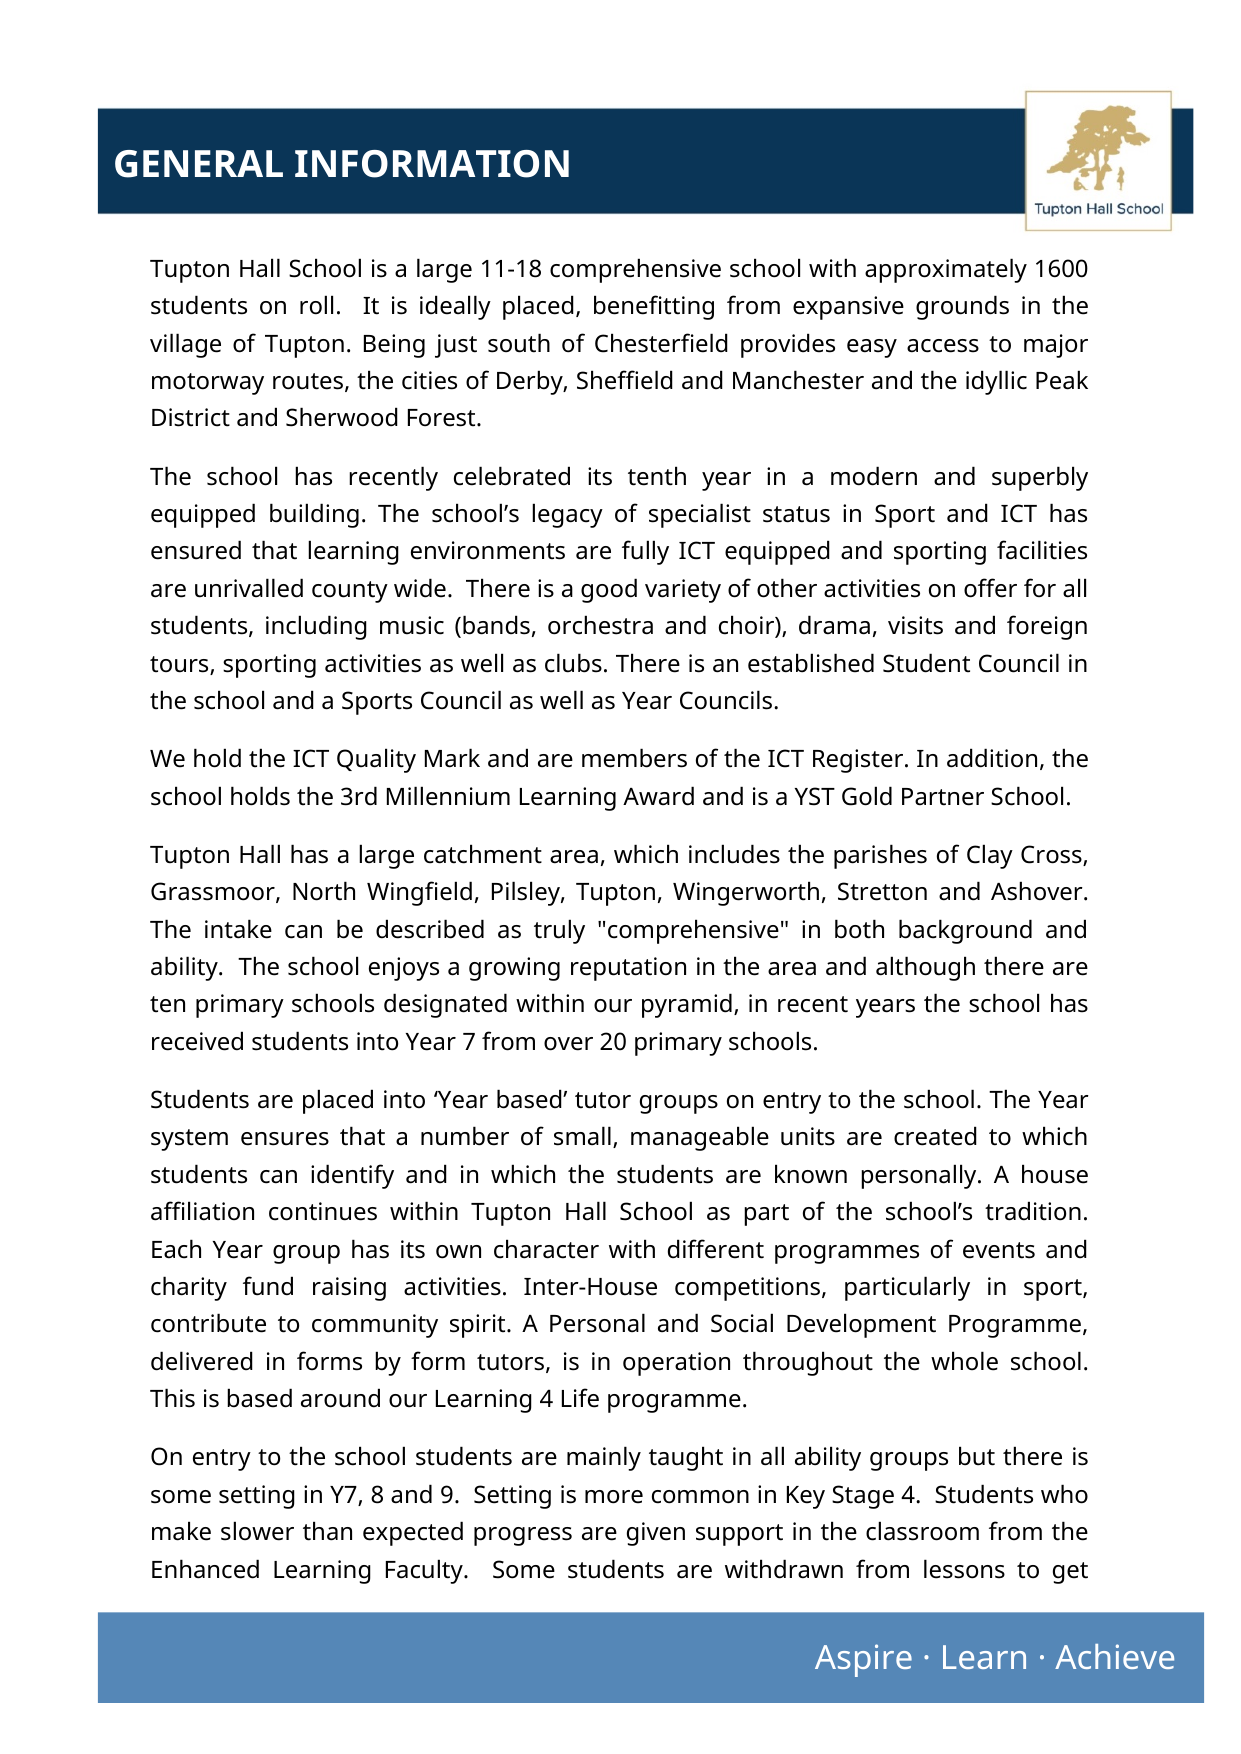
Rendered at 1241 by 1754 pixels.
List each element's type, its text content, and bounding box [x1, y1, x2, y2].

text The school has recently celebrated its tenth year in a modern and superbly equipped building. The school’s legacy of specialist status in Sport and ICT has ensured that learning environments are fully ICT equipped and sporting facilities are unrivalled county wide. There is a good variety of other activities on offer for all students, including music (bands, orchestra and choir), drama, visits and foreign tours, sporting activities as well as clubs. There is an established Student Council in the school and a Sports Council as well as Year Councils. [150, 459, 1090, 716]
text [150, 1440, 1090, 1585]
text Tupton Hall has a large catchment area, which includes the parishes of Clay Cross, Grassmoor, North Wingfield, Pilsley, Tupton, Wingerworth, Stretton and Ashover. The intake can be described as truly "comprehensive" in both background and ability. The school enjoys a growing reputation in the area and although there are ten primary schools designated within our pyramid, in recent years the school has received students into Year 7 from over 20 primary schools. [150, 838, 1090, 1057]
text Tupton Hall School is a large 11-18 comprehensive school with approximately 1600 students on roll. It is ideally placed, benefitting from expansive grounds in the village of Tupton. Being just south of Chesterfield provides easy access to major motorway routes, the cities of Derby, Sheffield and Manchester and the idyllic Peak District and Sherwood Forest. [150, 150, 1090, 434]
text We hold the ICT Quality Mark and are members of the ICT Register. In addition, the school holds the 3rd Millennium Learning Award and is a YST Gold Partner School. [150, 742, 1090, 812]
picture [97, 75, 1194, 247]
text Students are placed into ‘Year based’ tutor groups on entry to the school. The Year system ensures that a number of small, manageable units are created to which students can identify and in which the students are known personally. A house affiliation continues within Tupton Hall School as part of the school’s tradition. Each Year group has its own character with different programmes of events and charity fund raising activities. Inter-House competitions, particularly in sport, contribute to community spirit. A Personal and Social Development Programme, delivered in forms by form tutors, is in operation throughout the whole school. This is based around our Learning 4 Life programme. [150, 1083, 1090, 1414]
